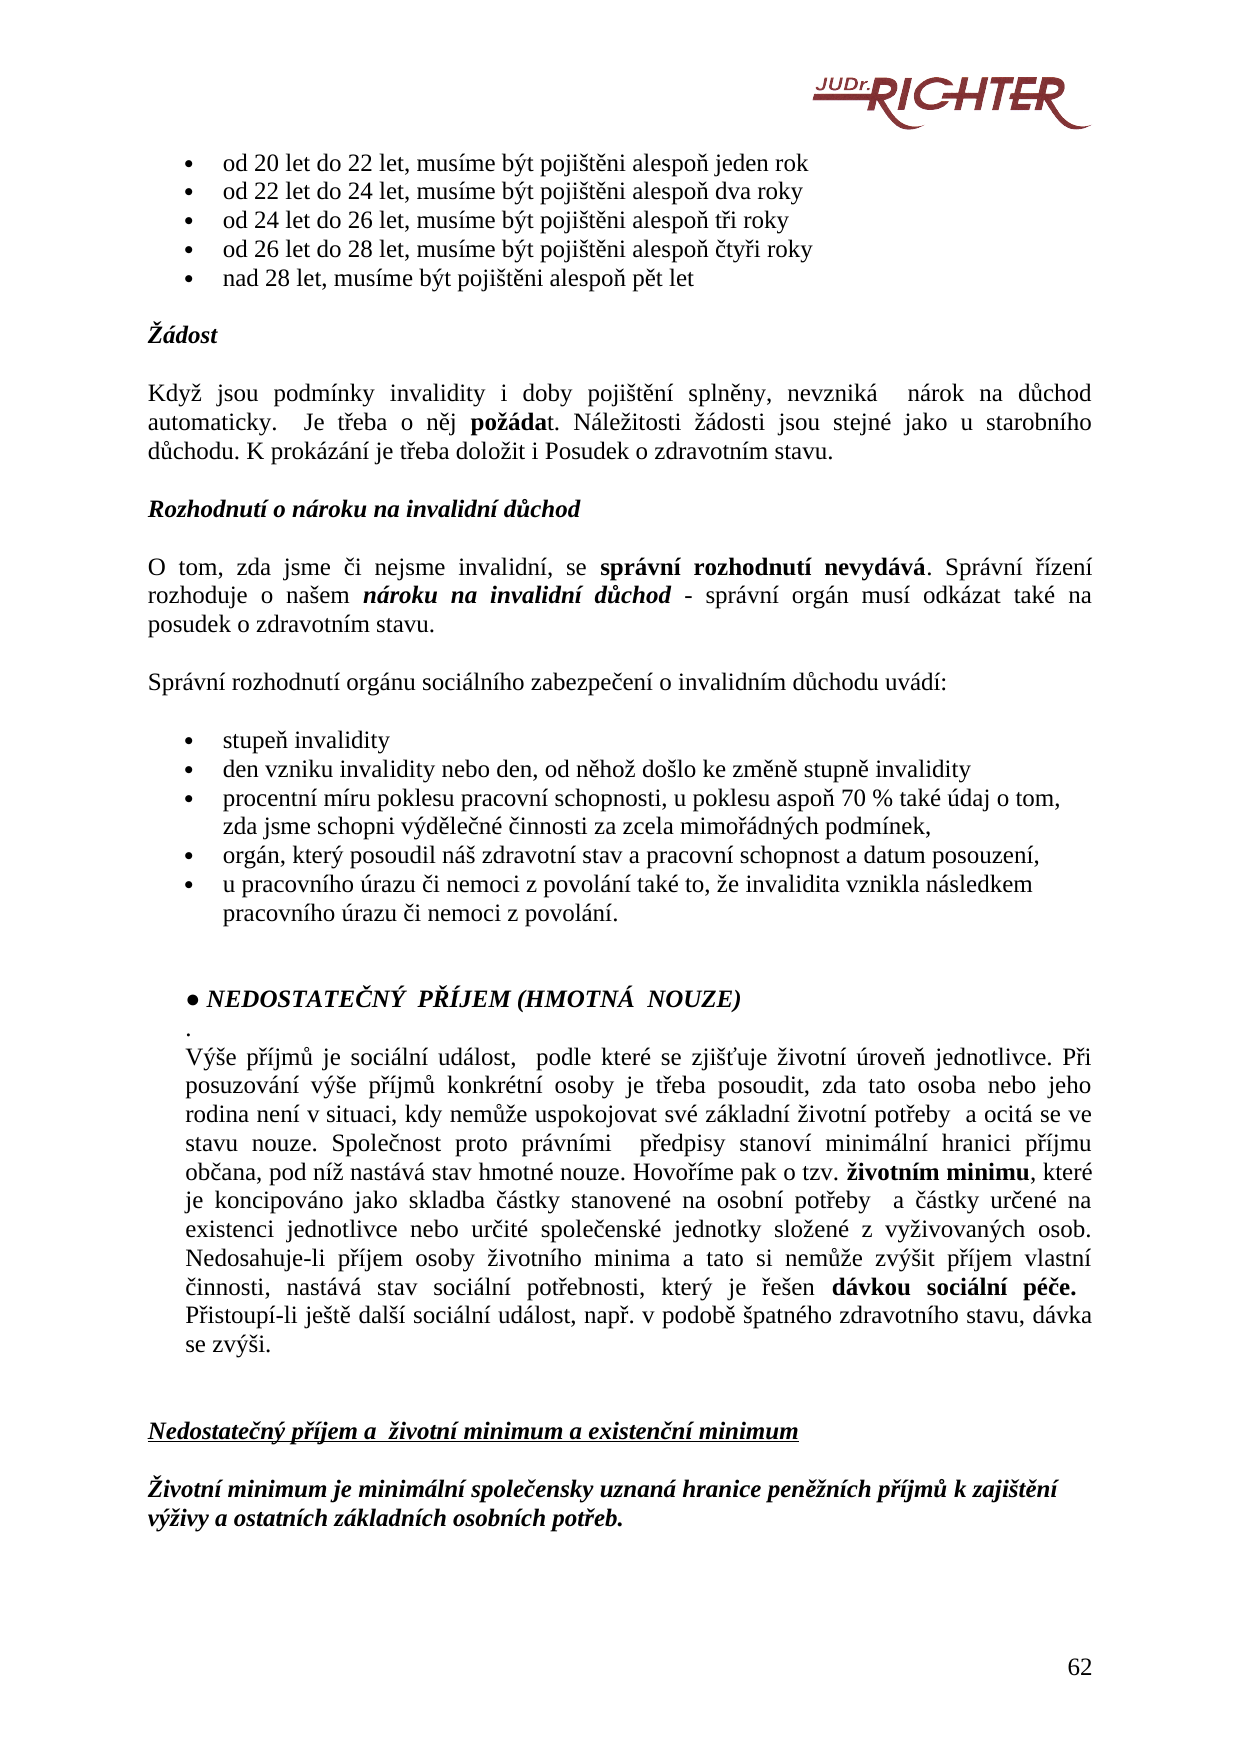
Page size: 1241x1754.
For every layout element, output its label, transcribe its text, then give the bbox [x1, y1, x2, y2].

text O tom, zda jsme či nejsme invalidní, se správní rozhodnutí nevydává. Správní řízení rozhoduje o našem nároku na invalidní důchod - správní orgán musí odkázat také na posudek o zdravotním stavu. [148, 552, 1093, 638]
list stupeň invalidity [185, 725, 1093, 754]
text Správní rozhodnutí orgánu sociálního zabezpečení o invalidním důchodu uvádí: [148, 667, 1093, 696]
list u pracovního úrazu či nemoci z povolání také to, že invalidita vznikla následkem pracovního úrazu či nemoci z povolání. [185, 869, 1093, 926]
picture [812, 73, 1093, 130]
list orgán, který posoudil náš zdravotní stav a pracovní schopnost a datum posouzení, [185, 840, 1093, 869]
text ● NEDOSTATEČNÝ PŘÍJEM (HMOTNÁ NOUZE) [185, 984, 1093, 1013]
text Žádost [148, 321, 1093, 349]
list nad 28 let, musíme být pojištěni alespoň pět let [185, 263, 1093, 291]
text Nedostatečný příjem a životní minimum a existenční minimum [148, 1416, 1093, 1445]
list procentní míru poklesu pracovní schopnosti, u poklesu aspoň 70 % také údaj o tom, zda jsme schopni výdělečné činnosti za zcela mimořádných podmínek, [185, 783, 1093, 840]
list od 22 let do 24 let, musíme být pojištěni alespoň dva roky [185, 176, 1093, 205]
text Životní minimum je minimální společensky uznaná hranice peněžních příjmů k zajištění výživy a ostatních základních osobních potřeb. [148, 1474, 1093, 1531]
list od 20 let do 22 let, musíme být pojištěni alespoň jeden rok [185, 148, 1093, 176]
subtitle Rozhodnutí o nároku na invalidní důchod [148, 494, 1093, 523]
list od 26 let do 28 let, musíme být pojištěni alespoň čtyři roky [185, 234, 1093, 263]
list den vzniku invalidity nebo den, od něhož došlo ke změně stupně invalidity [185, 754, 1093, 783]
list od 24 let do 26 let, musíme být pojištěni alespoň tři roky [185, 205, 1093, 234]
text Když jsou podmínky invalidity i doby pojištění splněny, nevzniká nárok na důchod automaticky. Je třeba o něj požádat. Náležitosti žádosti jsou stejné jako u starobního důchodu. K prokázání je třeba doložit i Posudek o zdravotním stavu. [148, 378, 1093, 465]
text . Výše příjmů je sociální událost, podle které se zjišťuje životní úroveň jednotlivce. Při posuzování výše příjmů konkrétní osoby je třeba posoudit, zda tato osoba nebo jeho rodina není v situaci, kdy nemůže uspokojovat své základní životní potřeby a ocitá se ve stavu nouze. Společnost proto právními předpisy stanoví minimální hranici příjmu občana, pod níž nastává stav hmotné nouze. Hovoříme pak o tzv. životním minimu, které je koncipováno jako skladba částky stanovené na osobní potřeby a částky určené na existenci jednotlivce nebo určité společenské jednotky složené z vyživovaných osob. Nedosahuje-li příjem osoby životního minima a tato si nemůže zvýšit příjem vlastní činnosti, nastává stav sociální potřebnosti, který je řešen dávkou sociální péče. Přistoupí-li ještě další sociální událost, např. v podobě špatného zdravotního stavu, dávka se zvýši. [185, 1013, 1093, 1358]
